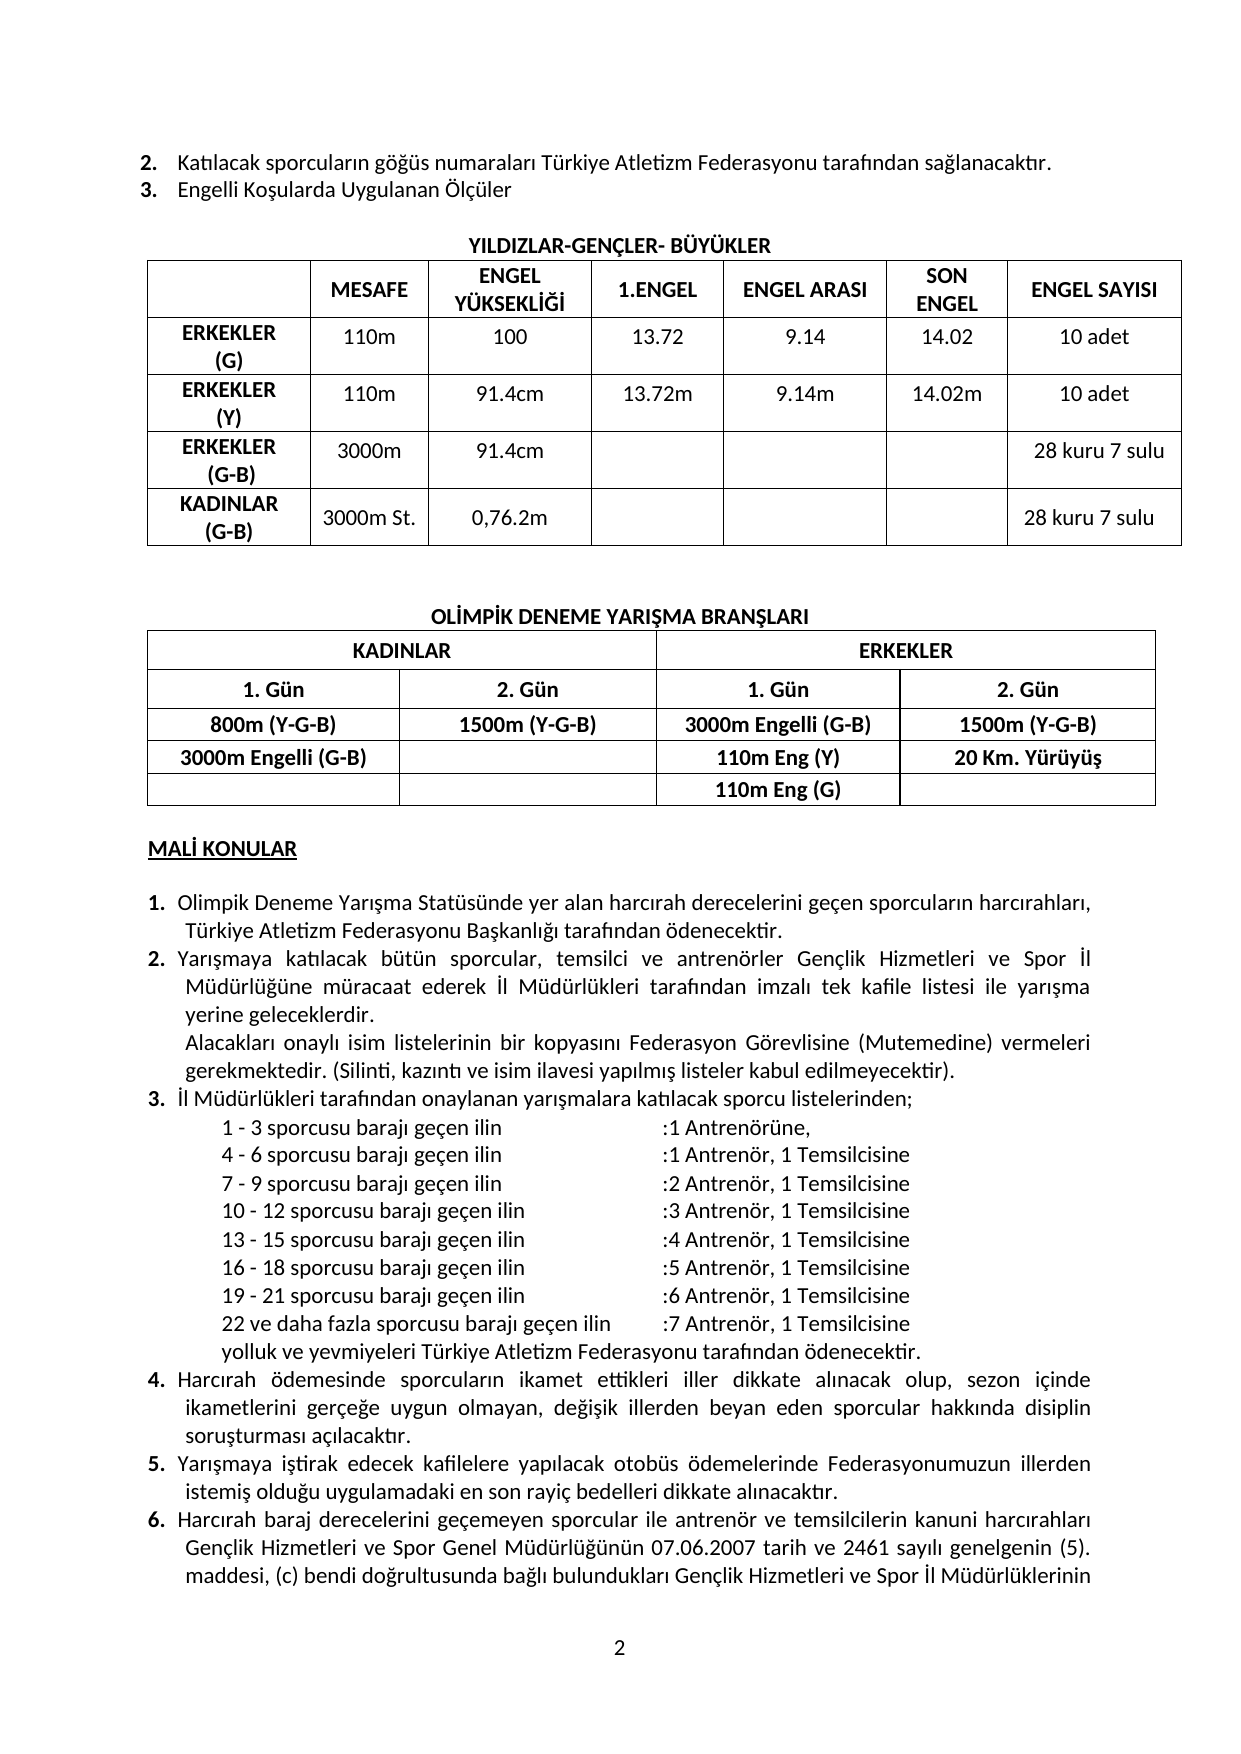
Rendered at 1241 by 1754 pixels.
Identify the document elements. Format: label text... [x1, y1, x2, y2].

table_cell [887, 432, 1007, 488]
table_cell [400, 741, 656, 772]
table_header [148, 261, 310, 317]
text YILDIZLAR-GENÇLER- BÜYÜKLER [148, 232, 1093, 260]
table_cell [400, 774, 656, 805]
table_cell ERKEKLER (G) [148, 318, 310, 374]
table_cell 110m Eng (Y) [657, 741, 899, 772]
list İl Müdürlükleri tarafından onaylanan yarışmalara katılacak sporcu listelerinden; [148, 1084, 1093, 1113]
text 16 - 18 sporcusu barajı geçen ilin :5 Antrenör, 1 Temsilcisine [148, 1253, 1093, 1281]
table_cell 110m [311, 318, 428, 374]
table_header MESAFE [311, 261, 428, 317]
table_header SON ENGEL [887, 261, 1007, 317]
table_cell 91.4cm [429, 432, 591, 488]
table_cell 14.02m [887, 375, 1007, 431]
table_cell [592, 489, 723, 545]
table_cell 110m Eng (G) [657, 774, 899, 805]
list Yarışmaya iştirak edecek kafilelere yapılacak otobüs ödemelerinde Federasyonumuzun illerden istemiş olduğu uygulamadaki en son rayiç bedelleri dikkate alınacaktır. [148, 1449, 1093, 1505]
table_header ERKEKLER [657, 631, 1155, 669]
table_cell 3000m Engelli (G-B) [148, 741, 399, 772]
list Harcırah ödemesinde sporcuların ikamet ettikleri iller dikkate alınacak olup, sezon içinde ikametlerini gerçeğe uygun olmayan, değişik illerden beyan eden sporcular hakkında disiplin soruşturması açılacaktır. [148, 1365, 1093, 1449]
list Yarışmaya katılacak bütün sporcular, temsilci ve antrenörler Gençlik Hizmetleri ve Spor İl Müdürlüğüne müracaat ederek İl Müdürlükleri tarafından imzalı tek kafile listesi ile yarışma yerine geleceklerdir. [148, 944, 1093, 1028]
table_cell [887, 489, 1007, 545]
table_cell 1500m (Y-G-B) [901, 709, 1155, 740]
list Katılacak sporcuların göğüs numaraları Türkiye Atletizm Federasyonu tarafından sağlanacaktır. [140, 148, 1093, 176]
table_cell [592, 432, 723, 488]
table_cell 0,76.2m [429, 489, 591, 545]
table_cell 28 kuru 7 sulu [1008, 432, 1181, 488]
table_header ENGEL ARASI [724, 261, 886, 317]
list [148, 1505, 1093, 1589]
text yolluk ve yevmiyeleri Türkiye Atletizm Federasyonu tarafından ödenecektir. [148, 1337, 1093, 1365]
text 22 ve daha fazla sporcusu barajı geçen ilin :7 Antrenör, 1 Temsilcisine [148, 1309, 1093, 1337]
table_header ENGEL YÜKSEKLİĞİ [429, 261, 591, 317]
table_cell 20 Km. Yürüyüş [901, 741, 1155, 772]
table_cell 14.02 [887, 318, 1007, 374]
table_cell [148, 774, 399, 805]
table_cell 10 adet [1008, 318, 1181, 374]
table_cell KADINLAR (G-B) [148, 489, 310, 545]
table_cell 2. Gün [400, 670, 656, 707]
table_cell 110m [311, 375, 428, 431]
table_header ENGEL SAYISI [1008, 261, 1181, 317]
table_cell 800m (Y-G-B) [148, 709, 399, 740]
list Olimpik Deneme Yarışma Statüsünde yer alan harcırah derecelerini geçen sporcuların harcırahları, Türkiye Atletizm Federasyonu Başkanlığı tarafından ödenecektir. [148, 888, 1093, 944]
text 4 - 6 sporcusu barajı geçen ilin :1 Antrenör, 1 Temsilcisine [148, 1141, 1093, 1169]
table_cell 28 kuru 7 sulu [1008, 489, 1181, 545]
table_cell [724, 432, 886, 488]
table_cell 3000m [311, 432, 428, 488]
table_cell 13.72m [592, 375, 723, 431]
text 7 - 9 sporcusu barajı geçen ilin :2 Antrenör, 1 Temsilcisine [148, 1169, 1093, 1197]
table_cell 1. Gün [657, 670, 899, 707]
table_cell [901, 774, 1155, 805]
table_cell 91.4cm [429, 375, 591, 431]
table_cell 9.14m [724, 375, 886, 431]
list Engelli Koşularda Uygulanan Ölçüler [140, 176, 1093, 204]
text MALİ KONULAR [148, 834, 1093, 862]
table_header KADINLAR [148, 631, 656, 669]
table_cell ERKEKLER (G-B) [148, 432, 310, 488]
table_cell [724, 489, 886, 545]
table_cell 3000m Engelli (G-B) [657, 709, 899, 740]
table_cell 2. Gün [901, 670, 1155, 707]
text Alacakları onaylı isim listelerinin bir kopyasını Federasyon Görevlisine (Mutemedine) vermeleri gerekmektedir. (Silinti, kazıntı ve isim ilavesi yapılmış listeler kabul edilmeyecektir). [185, 1028, 1093, 1084]
table_cell ERKEKLER (Y) [148, 375, 310, 431]
text 19 - 21 sporcusu barajı geçen ilin :6 Antrenör, 1 Temsilcisine [148, 1281, 1093, 1309]
table_cell 9.14 [724, 318, 886, 374]
text 13 - 15 sporcusu barajı geçen ilin :4 Antrenör, 1 Temsilcisine [148, 1225, 1093, 1253]
text OLİMPİK DENEME YARIŞMA BRANŞLARI [148, 602, 1093, 630]
text 1 - 3 sporcusu barajı geçen ilin :1 Antrenörüne, [148, 1113, 1093, 1141]
table_cell 100 [429, 318, 591, 374]
table_cell 1. Gün [148, 670, 399, 707]
table_cell 13.72 [592, 318, 723, 374]
table_header 1.ENGEL [592, 261, 723, 317]
text 10 - 12 sporcusu barajı geçen ilin :3 Antrenör, 1 Temsilcisine [148, 1197, 1093, 1225]
table_cell 3000m St. [311, 489, 428, 545]
table_cell 1500m (Y-G-B) [400, 709, 656, 740]
table_cell 10 adet [1008, 375, 1181, 431]
